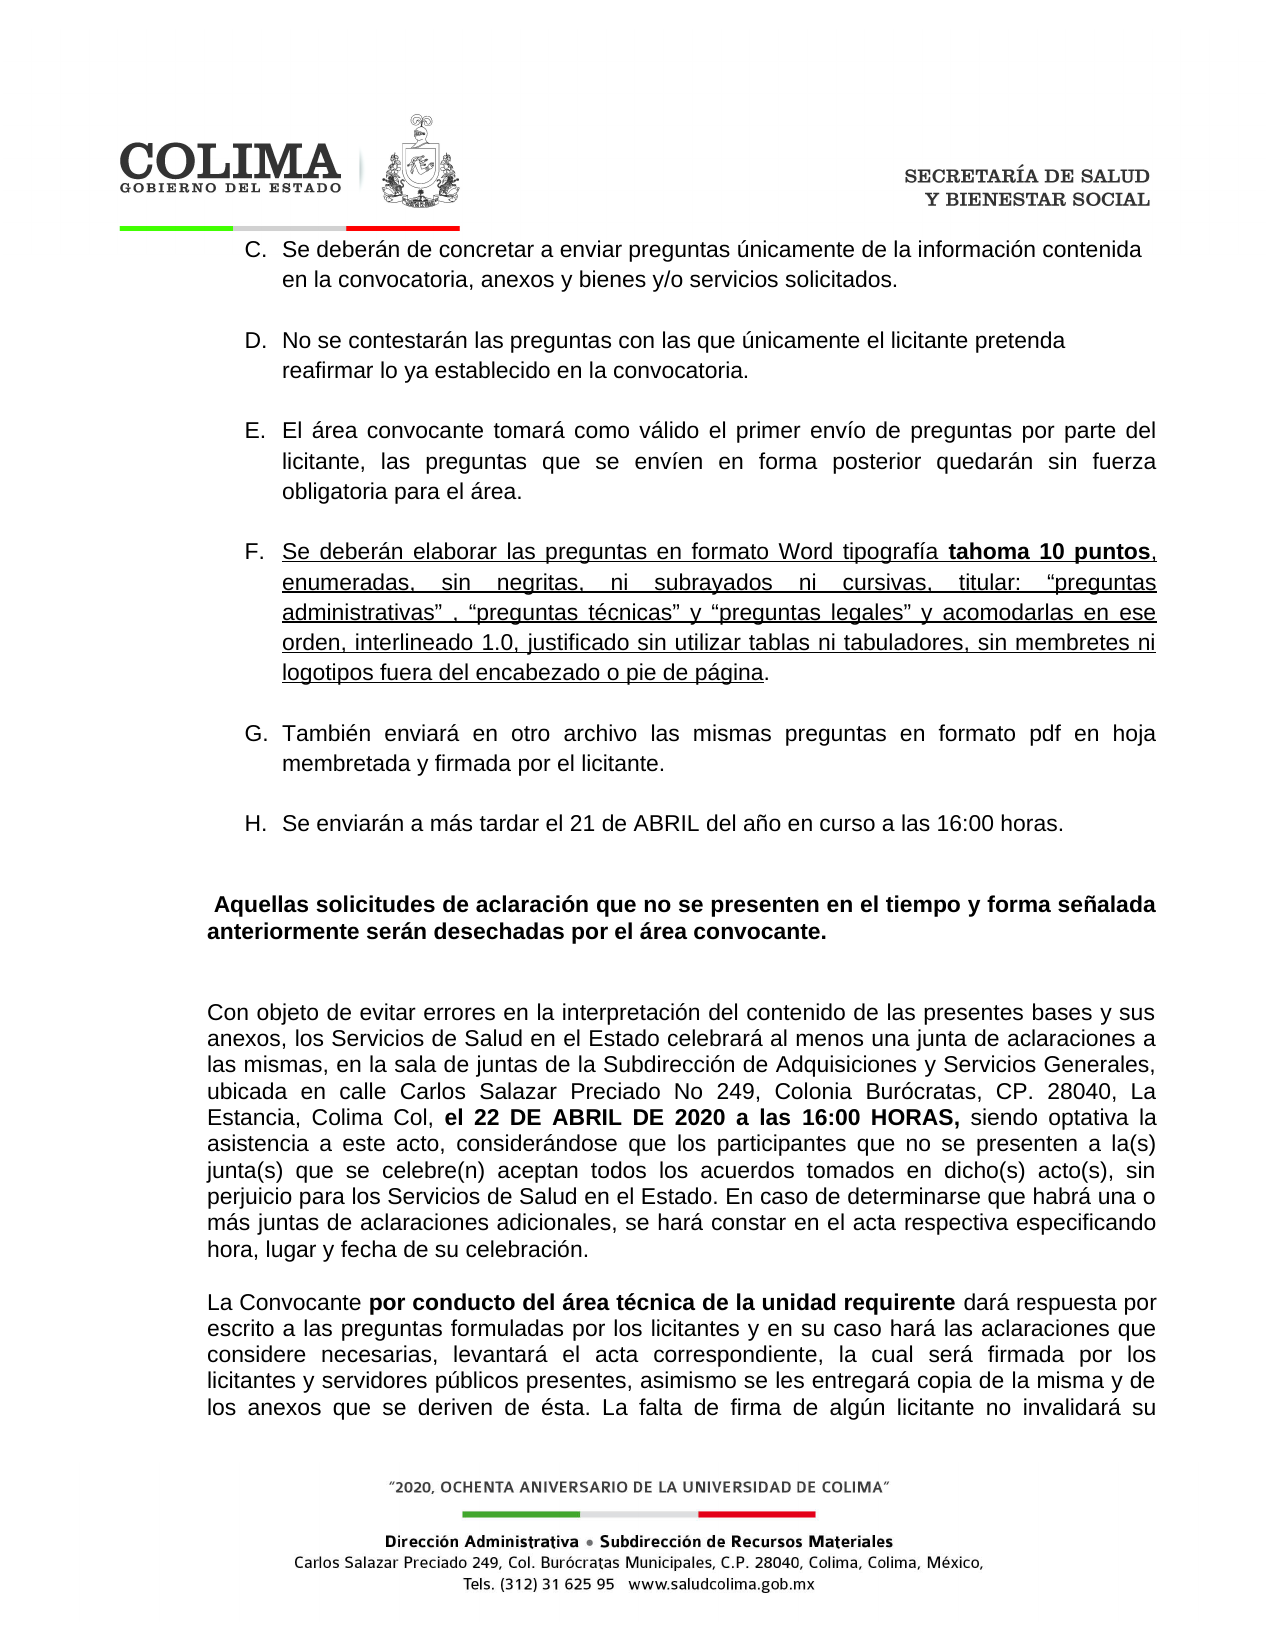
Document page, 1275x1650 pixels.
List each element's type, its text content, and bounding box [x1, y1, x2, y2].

list El área convocante tomará como válido el primer envío de preguntas por parte del licitante, las preguntas que se envíen en forma posterior quedarán sin fuerza obligatoria para el área. [244, 417, 1157, 504]
list Se deberán de concretar a enviar preguntas únicamente de la información contenida en la convocatoria, anexos y bienes y/o servicios solicitados. [244, 236, 1157, 293]
list No se contestarán las preguntas con las que únicamente el licitante pretenda reafirmar lo ya establecido en la convocatoria. [244, 327, 1157, 383]
text Con objeto de evitar errores en la interpretación del contenido de las presentes bases y sus anexos, los Servicios de Salud en el Estado celebrará al menos una junta de aclaraciones a las mismas, en la sala de juntas de la Subdirección de Adquisiciones y Servicios Generales, ubicada en calle Carlos Salazar Preciado No 249, Colonia Burócratas, CP. 28040, La Estancia, Colima Col, el 22 DE ABRIL DE 2020 a las 16:00 HORAS, siendo optativa la asistencia a este acto, considerándose que los participantes que no se presenten a la(s) junta(s) que se celebre(n) aceptan todos los acuerdos tomados en dicho(s) acto(s), sin perjuicio para los Servicios de Salud en el Estado. En caso de determinarse que habrá una o más juntas de aclaraciones adicionales, se hará constar en el acta respectiva especificando hora, lugar y fecha de su celebración. [207, 998, 1157, 1262]
list Se deberán elaborar las preguntas en formato Word tipografía tahoma 10 puntos, enumeradas, sin negritas, ni subrayados ni cursivas, titular: “preguntas administrativas” , “preguntas técnicas” y “preguntas legales” y acomodarlas en ese orden, interlineado 1.0, justificado sin utilizar tablas ni tabuladores, sin membretes ni logotipos fuera del encabezado o pie de página. [244, 538, 1157, 686]
text Aquellas solicitudes de aclaración que no se presenten en el tiempo y forma señalada anteriormente serán desechadas por el área convocante. [207, 891, 1157, 944]
picture [0, 1462, 1275, 1622]
picture [3, 29, 1267, 255]
list También enviará en otro archivo las mismas preguntas en formato pdf en hoja membretada y firmada por el licitante. [244, 719, 1157, 776]
list Se enviarán a más tardar el 21 de ABRIL del año en curso a las 16:00 horas. [244, 810, 1157, 837]
